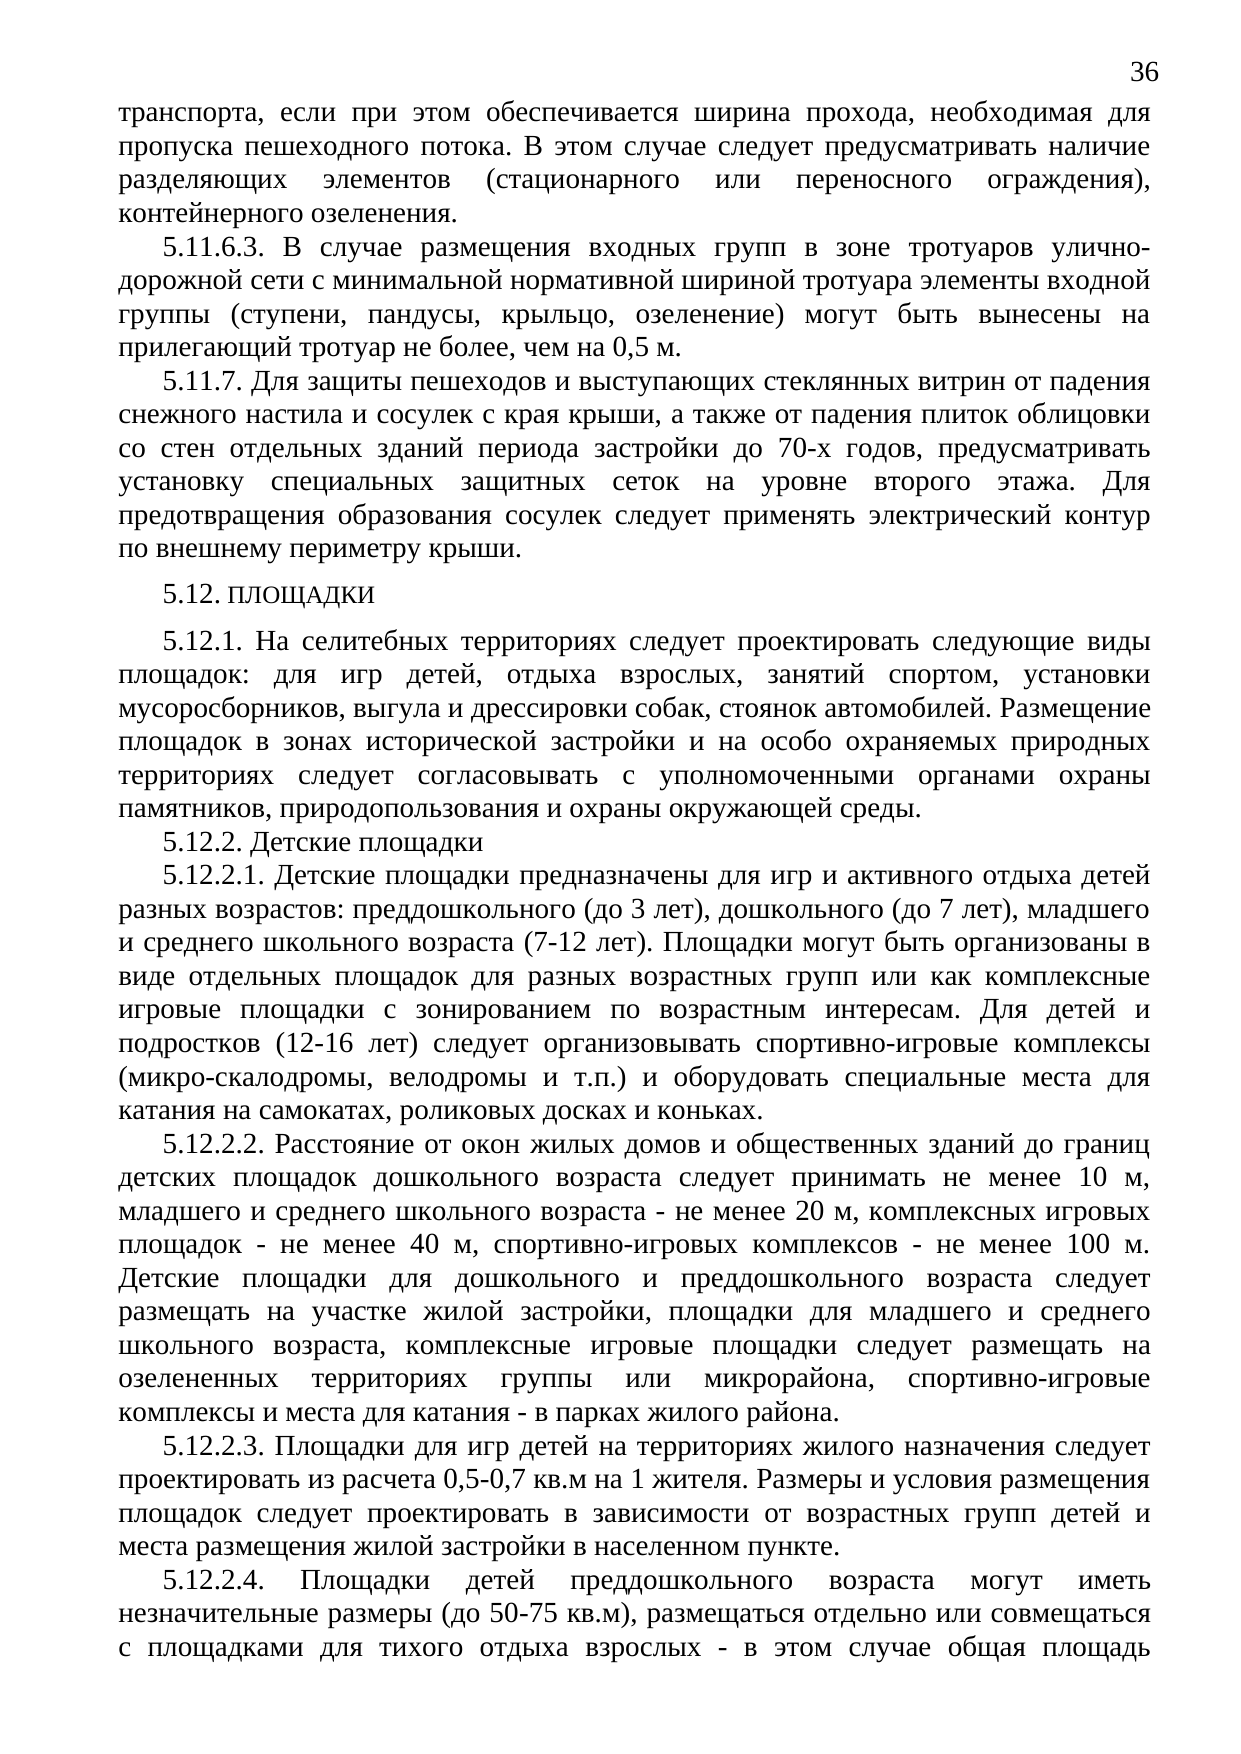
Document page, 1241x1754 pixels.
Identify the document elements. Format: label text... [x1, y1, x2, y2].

text 5.12.2.3. Площадки для игр детей на территориях жилого назначения следует проектировать из расчета 0,5-0,7 кв.м на 1 жителя. Размеры и условия размещения площадок следует проектировать в зависимости от возрастных групп детей и места размещения жилой застройки в населенном пункте. [118, 1428, 1152, 1562]
text 5.12.2.1. Детские площадки предназначены для игр и активного отдыха детей разных возрастов: преддошкольного (до 3 лет), дошкольного (до 7 лет), младшего и среднего школьного возраста (7-12 лет). Площадки могут быть организованы в виде отдельных площадок для разных возрастных групп или как комплексные игровые площадки с зонированием по возрастным интересам. Для детей и подростков (12-16 лет) следует организовывать спортивно-игровые комплексы (микро-скалодромы, велодромы и т.п.) и оборудовать специальные места для катания на самокатах, роликовых досках и коньках. [118, 857, 1152, 1126]
text 5.11.6.3. В случае размещения входных групп в зоне тротуаров улично-дорожной сети с минимальной нормативной шириной тротуара элементы входной группы (ступени, пандусы, крыльцо, озеленение) могут быть вынесены на прилегающий тротуар не более, чем на 0,5 м. [118, 229, 1152, 363]
subtitle 5.12. ПЛОЩАДКИ [118, 577, 1152, 610]
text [118, 94, 1152, 229]
text 5.12.1. На селитебных территориях следует проектировать следующие виды площадок: для игр детей, отдыха взрослых, занятий спортом, установки мусоросборников, выгула и дрессировки собак, стоянок автомобилей. Размещение площадок в зонах исторической застройки и на особо охраняемых природных территориях следует согласовывать с уполномоченными органами охраны памятников, природопользования и охраны окружающей среды. [118, 623, 1152, 824]
text 5.12.2.2. Расстояние от окон жилых домов и общественных зданий до границ детских площадок дошкольного возраста следует принимать не менее 10 м, младшего и среднего школьного возраста - не менее 20 м, комплексных игровых площадок - не менее 40 м, спортивно-игровых комплексов - не менее 100 м. Детские площадки для дошкольного и преддошкольного возраста следует размещать на участке жилой застройки, площадки для младшего и среднего школьного возраста, комплексные игровые площадки следует размещать на озелененных территориях группы или микрорайона, спортивно-игровые комплексы и места для катания - в парках жилого района. [118, 1126, 1152, 1428]
text 5.11.7. Для защиты пешеходов и выступающих стеклянных витрин от падения снежного настила и сосулек с края крыши, а также от падения плиток облицовки со стен отдельных зданий периода застройки до 70-х годов, предусматривать установку специальных защитных сеток на уровне второго этажа. Для предотвращения образования сосулек следует применять электрический контур по внешнему периметру крыши. [118, 363, 1152, 564]
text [118, 1562, 1152, 1662]
text 5.12.2. Детские площадки [118, 824, 1152, 857]
